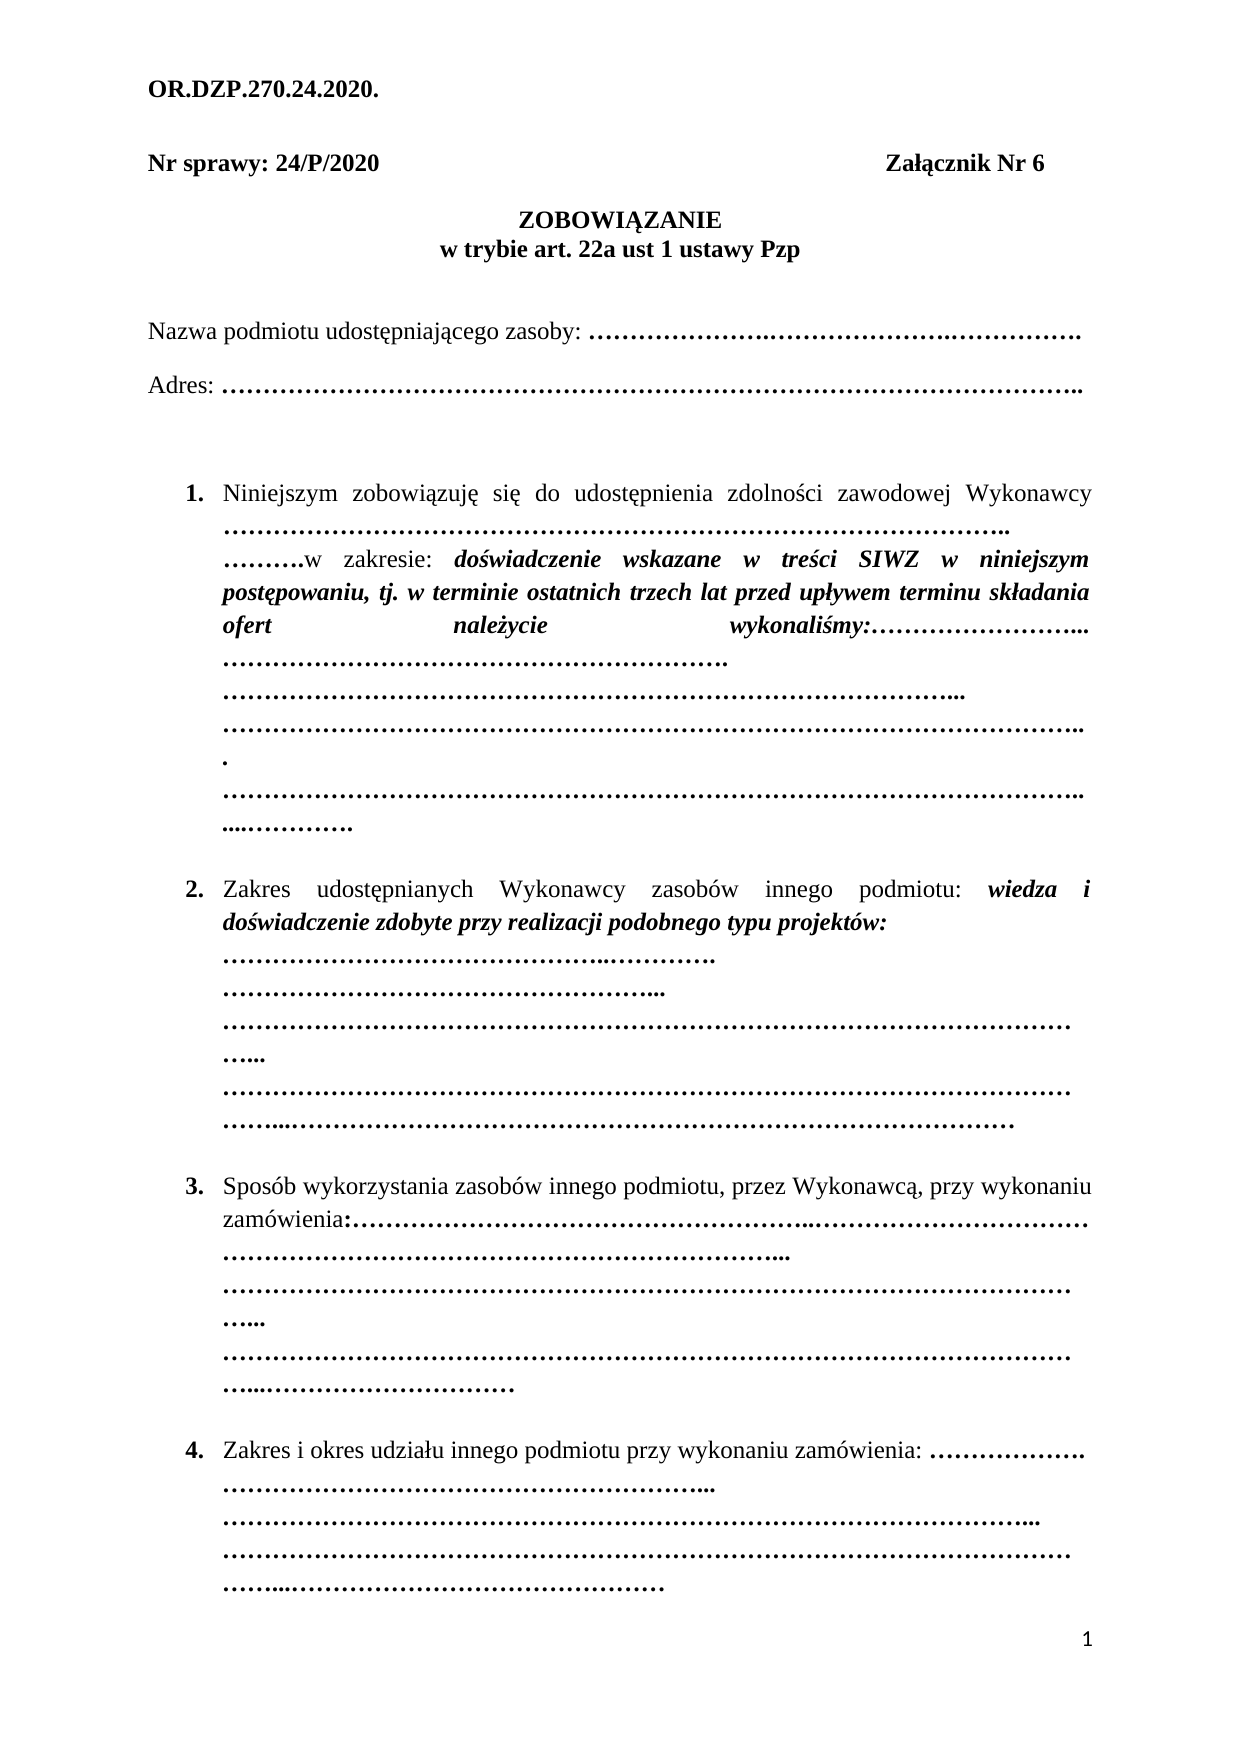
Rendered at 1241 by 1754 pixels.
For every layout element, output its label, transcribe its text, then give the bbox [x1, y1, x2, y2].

list ………………………………………..………….……………………………………………...……………………………………………………………………………………………...………………………………………………………………………………………………...…………………………………………………………………………… [223, 940, 1093, 1134]
text Nazwa podmiotu udostępniającego zasoby: ………………….………………….……………. [148, 316, 1093, 345]
list Zakres i okres udziału innego podmiotu przy wykonaniu zamówienia: ………………. [185, 1436, 1093, 1464]
list …………………………………………………...……………………………………………………………………………………...………………………………………………………………………………………………...……………………………………… [223, 1469, 1093, 1596]
list …………………………………………………………...……………………………………………………………………………………………...……………………………………………………………………………………………...………………………… [223, 1237, 1093, 1398]
text Adres: ………………………………………………………………………………………….. [148, 370, 1093, 399]
list Zakres udostępnianych Wykonawcy zasobów innego podmiotu: wiedza i doświadczenie zdobyte przy realizacji podobnego typu projektów: [185, 874, 1093, 936]
text ZOBOWIĄZANIE [148, 205, 1093, 234]
text w trybie art. 22a ust 1 ustawy Pzp [148, 234, 1093, 263]
text Nr sprawy: 24/P/2020 Załącznik Nr 6 [148, 148, 1093, 176]
list Niniejszym zobowiązuję się do udostępnienia zdolności zawodowej Wykonawcy …………………………………………………………………………………..……….w zakresie: doświadczenie wskazane w treści SIWZ w niniejszym postępowaniu, tj. w terminie ostatnich trzech lat przed upływem terminu składania ofert należycie wykonaliśmy:……………………...…………………………………………………….……………………………………………………………………………...…………………………………………………………………………………………...…………………………………………………………………………………………......…………. [185, 478, 1093, 837]
list Sposób wykorzystania zasobów innego podmiotu, przez Wykonawcą, przy wykonaniu zamówienia:………………………………………………..…………………………… [185, 1171, 1093, 1233]
